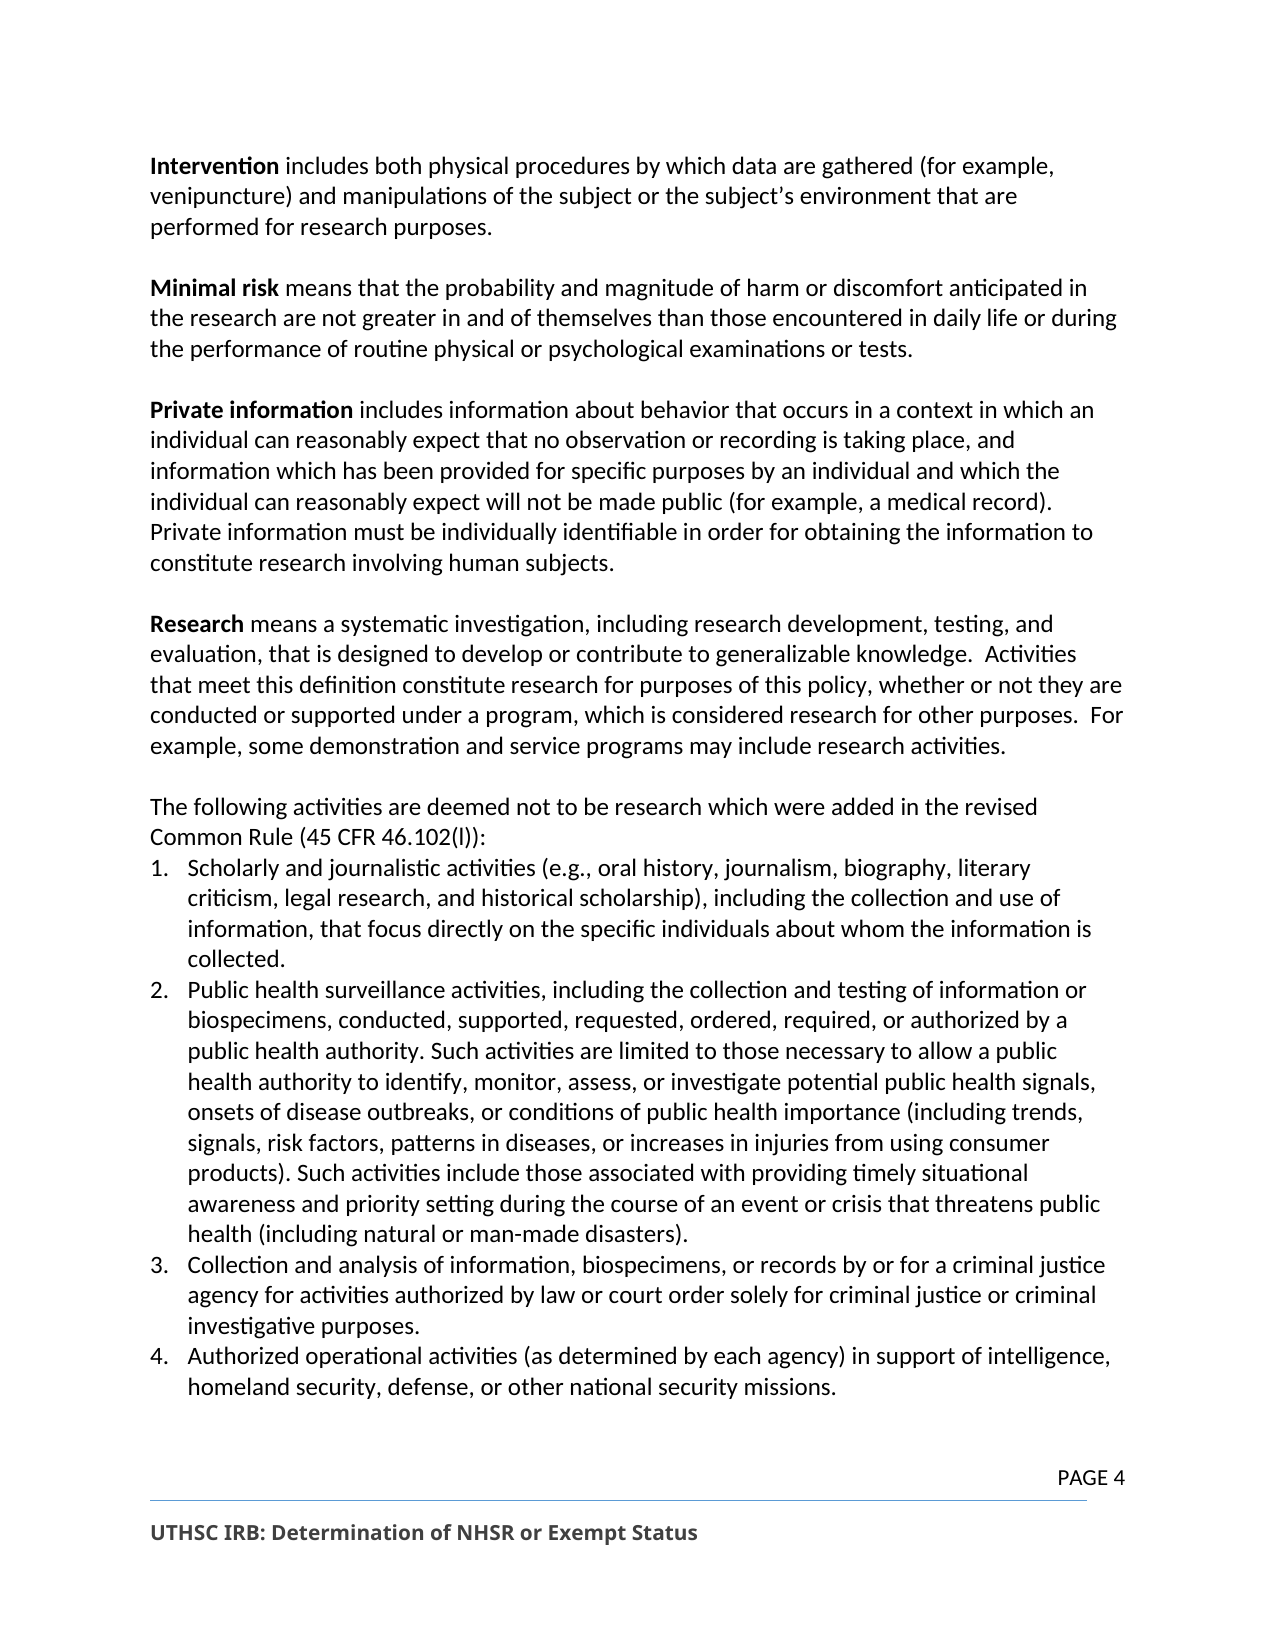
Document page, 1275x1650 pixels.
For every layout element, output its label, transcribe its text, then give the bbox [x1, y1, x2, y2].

text Minimal risk means that the probability and magnitude of harm or discomfort anticipated in the research are not greater in and of themselves than those encountered in daily life or during the performance of routine physical or psychological examinations or tests. [150, 272, 1125, 364]
text The following activities are deemed not to be research which were added in the revised Common Rule (45 CFR 46.102(l)): [150, 791, 1125, 852]
text Intervention includes both physical procedures by which data are gathered (for example, venipuncture) and manipulations of the subject or the subject’s environment that are performed for research purposes. [150, 150, 1125, 242]
text Research means a systematic investigation, including research development, testing, and evaluation, that is designed to develop or contribute to generalizable knowledge. Activities that meet this definition constitute research for purposes of this policy, whether or not they are conducted or supported under a program, which is considered research for other purposes. For example, some demonstration and service programs may include research activities. [150, 608, 1125, 760]
text Private information includes information about behavior that occurs in a context in which an individual can reasonably expect that no observation or recording is taking place, and information which has been provided for specific purposes by an individual and which the individual can reasonably expect will not be made public (for example, a medical record). Private information must be individually identifiable in order for obtaining the information to constitute research involving human subjects. [150, 394, 1125, 577]
list Public health surveillance activities, including the collection and testing of information or biospecimens, conducted, supported, requested, ordered, required, or authorized by a public health authority. Such activities are limited to those necessary to allow a public health authority to identify, monitor, assess, or investigate potential public health signals, onsets of disease outbreaks, or conditions of public health importance (including trends, signals, risk factors, patterns in diseases, or increases in injuries from using consumer products). Such activities include those associated with providing timely situational awareness and priority setting during the course of an event or crisis that threatens public health (including natural or man-made disasters). [150, 974, 1125, 1249]
list Collection and analysis of information, biospecimens, or records by or for a criminal justice agency for activities authorized by law or court order solely for criminal justice or criminal investigative purposes. [150, 1249, 1125, 1340]
list Scholarly and journalistic activities (e.g., oral history, journalism, biography, literary criticism, legal research, and historical scholarship), including the collection and use of information, that focus directly on the specific individuals about whom the information is collected. [150, 852, 1125, 974]
list Authorized operational activities (as determined by each agency) in support of intelligence, homeland security, defense, or other national security missions. [150, 1340, 1125, 1401]
